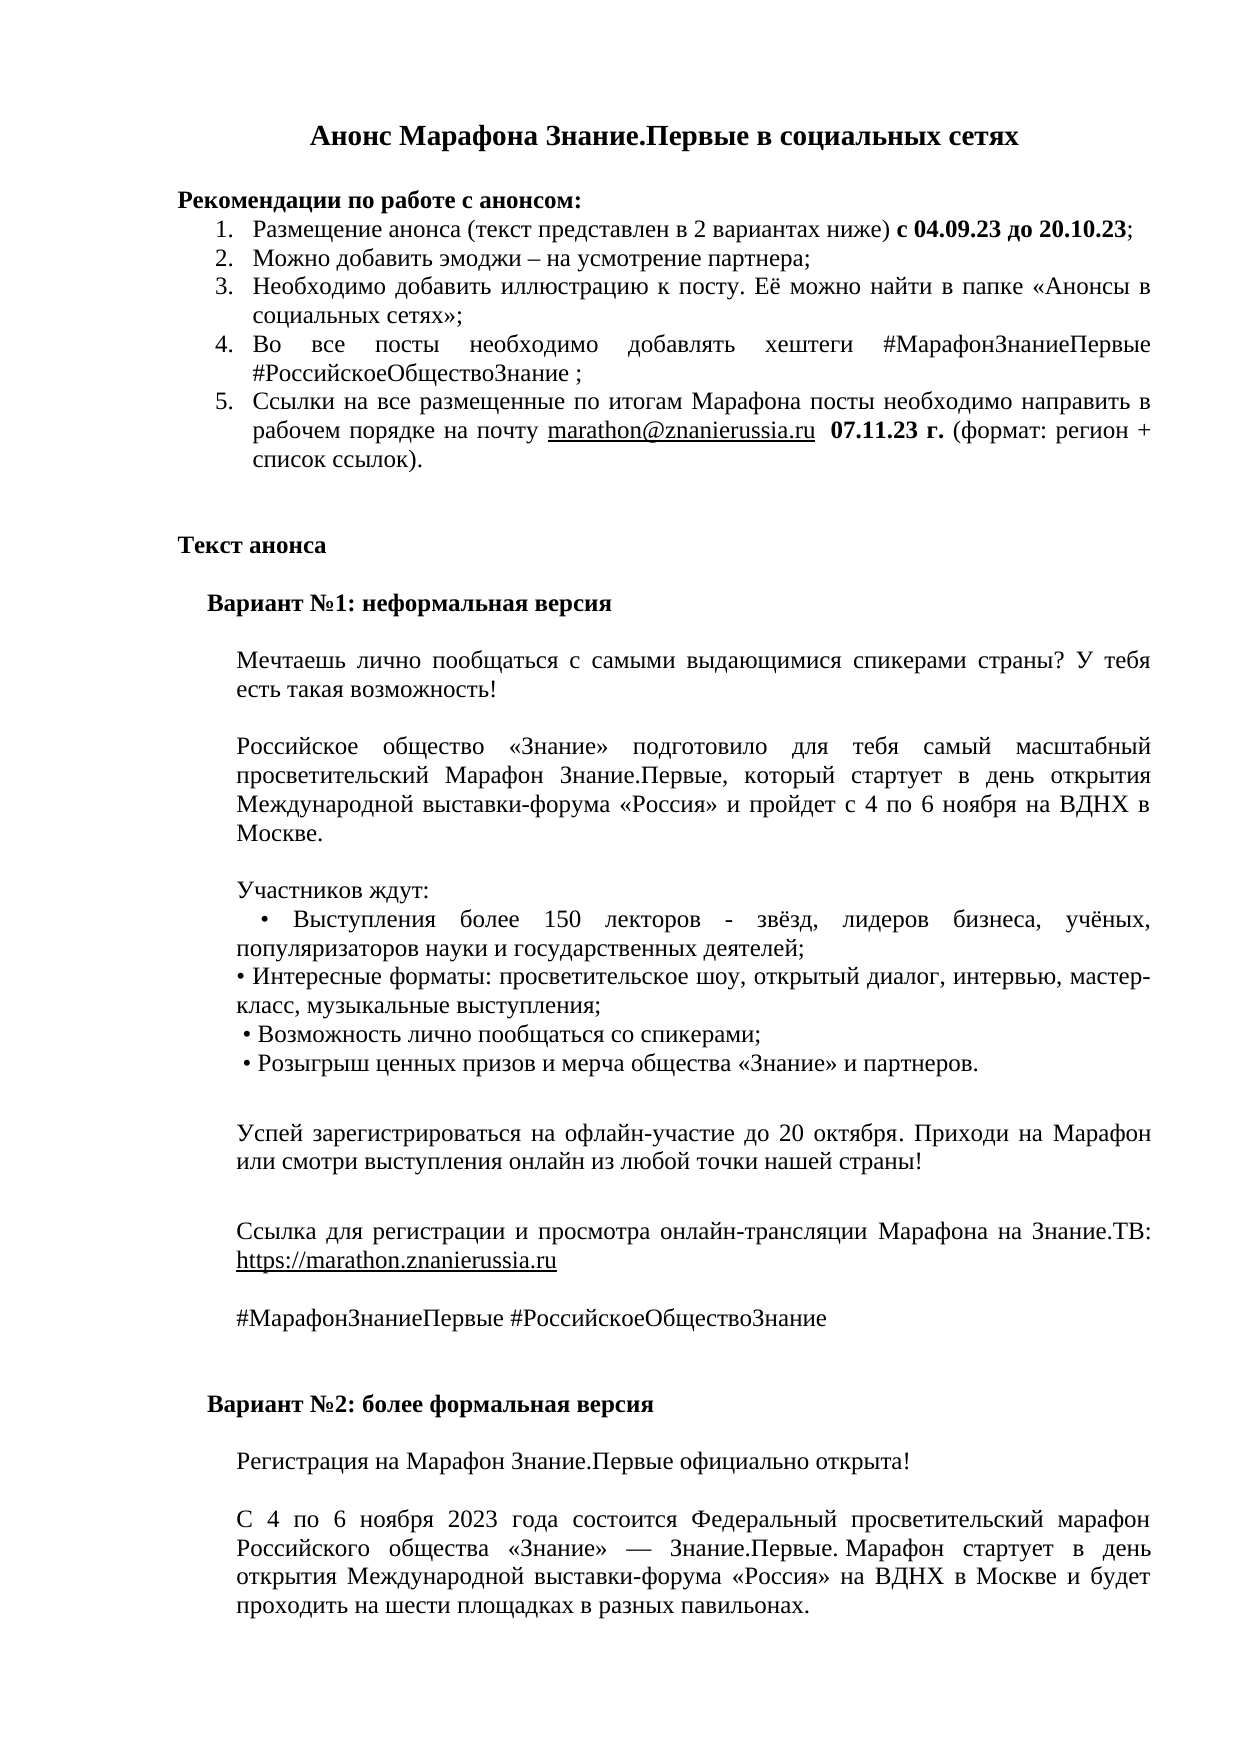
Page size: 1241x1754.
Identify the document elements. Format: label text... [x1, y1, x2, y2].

text • Возможность лично пообщаться со спикерами; [236, 1019, 1152, 1048]
text Успей зарегистрироваться на офлайн-участие до 20 октября. Приходи на Марафон или смотри выступления онлайн из любой точки нашей страны! [236, 1118, 1152, 1175]
text Мечтаешь лично пообщаться с самыми выдающимися спикерами страны? У тебя есть такая возможность! [236, 645, 1152, 703]
text Участников ждут: [236, 875, 1152, 904]
text Российское общество «Знание» подготовило для тебя самый масштабный просветительский Марафон Знание.Первые, который стартует в день открытия Международной выставки-форума «Россия» и пройдет с 4 по 6 ноября на ВДНХ в Москве. [236, 731, 1152, 846]
text #МарафонЗнаниеПервые #РоссийскоеОбществоЗнание [236, 1303, 1152, 1331]
list Во все посты необходимо добавлять хештеги #МарафонЗнаниеПервые #РоссийскоеОбществоЗнание ; [215, 329, 1152, 386]
text • Выступления более 150 лекторов - звёзд, лидеров бизнеса, учёных, популяризаторов науки и государственных деятелей; [236, 904, 1152, 961]
list Необходимо добавить иллюстрацию к посту. Её можно найти в папке «Анонсы в социальных сетях»; [215, 271, 1152, 329]
text • Интересные форматы: просветительское шоу, открытый диалог, интервью, мастер-класс, музыкальные выступления; [236, 961, 1152, 1019]
list Можно добавить эмоджи – на усмотрение партнера; [215, 243, 1152, 271]
text Вариант №2: более формальная версия [207, 1389, 1152, 1418]
text Анонс Марафона Знание.Первые в социальных сетях [177, 118, 1152, 152]
list Ссылки на все размещенные по итогам Марафона посты необходимо направить в рабочем порядке на почту marathon@znanierussia.ru 07.11.23 г. (формат: регион + список ссылок). [215, 386, 1152, 473]
text Рекомендации по работе с анонсом: [177, 185, 1152, 214]
text • Розыгрыш ценных призов и мерча общества «Знание» и партнеров. [236, 1048, 1152, 1076]
text Вариант №1: неформальная версия [177, 588, 1152, 616]
text С 4 по 6 ноября 2023 года состоится Федеральный просветительский марафон Российского общества «Знание» — Знание.Первые. Марафон стартует в день открытия Международной выставки-форума «Россия» на ВДНХ в Москве и будет проходить на шести площадках в разных павильонах. [236, 1504, 1152, 1619]
list Размещение анонса (текст представлен в 2 вариантах ниже) с 04.09.23 до 20.10.23; [215, 214, 1152, 243]
text Регистрация на Марафон Знание.Первые официально открыта! [236, 1446, 1152, 1475]
text Ссылка для регистрации и просмотра онлайн-трансляции Марафона на Знание.ТВ: https://marathon.znanierussia.ru [236, 1216, 1152, 1274]
text Текст анонса [177, 530, 1152, 559]
